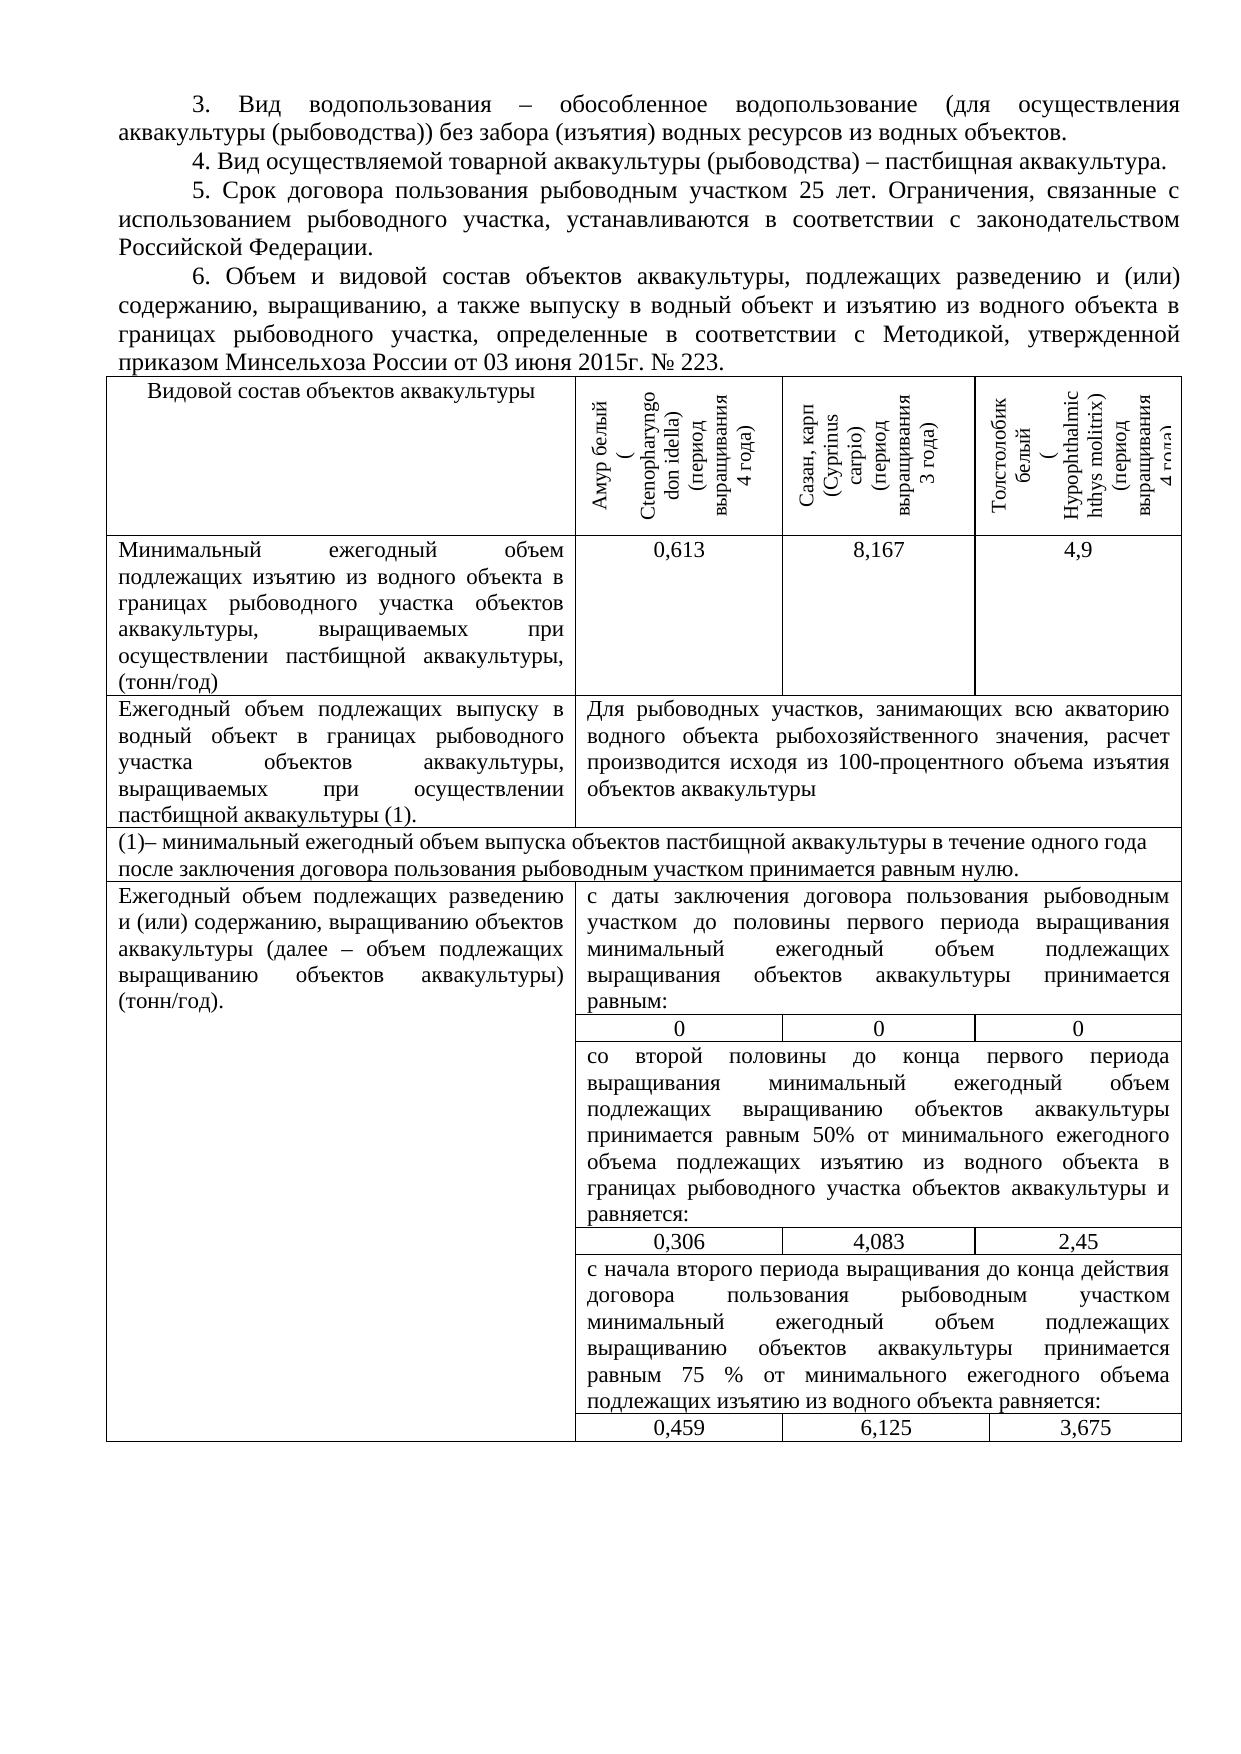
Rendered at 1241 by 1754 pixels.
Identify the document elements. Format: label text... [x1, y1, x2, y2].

table_cell Ежегодный объем подлежащих разведению и (или) содержанию, выращиванию объектов аквакультуры (далее – объем подлежащих выращиванию объектов аквакультуры) (тонн/год). [107, 882, 575, 1441]
table_cell 8,167 [783, 536, 974, 694]
text 4. Вид осуществляемой товарной аквакультуры (рыбоводства) – пастбищная аквакультура. [118, 146, 1181, 175]
table_cell со второй половины до конца первого периода выращивания минимальный ежегодный объем подлежащих выращиванию объектов аквакультуры принимается равным 50% от минимального ежегодного объема подлежащих изъятию из водного объекта в границах рыбоводного участка объектов аквакультуры и равняется: [576, 1042, 1181, 1227]
table_header Толстолобик белый (Hypophthalmichthys molitrix) (период выращивания 4 года) [976, 377, 1181, 535]
table_cell (1)– минимальный ежегодный объем выпуска объектов пастбищной аквакультуры в течение одного года после заключения договора пользования рыбоводным участком принимается равным нулю. [107, 828, 1181, 881]
table_cell 6,125 [783, 1414, 989, 1441]
text 5. Срок договора пользования рыбоводным участком 25 лет. Ограничения, связанные с использованием рыбоводного участка, устанавливаются в соответствии с законодательством Российской Федерации. [118, 175, 1181, 261]
table_cell 2,45 [976, 1228, 1181, 1254]
table_cell 0,613 [576, 536, 782, 694]
table_cell Для рыбоводных участков, занимающих всю акваторию водного объекта рыбохозяйственного значения, расчет производится исходя из 100-процентного объема изъятия объектов аквакультуры [576, 696, 1181, 827]
table_cell Ежегодный объем подлежащих выпуску в водный объект в границах рыбоводного участка объектов аквакультуры, выращиваемых при осуществлении пастбищной аквакультуры (1). [107, 696, 575, 827]
table_header Cазан, карп (Cyprinus carpio) (период выращивания 3 года) [783, 377, 974, 535]
table_cell 4,9 [976, 536, 1181, 694]
text 6. Объем и видовой состав объектов аквакультуры, подлежащих разведению и (или) содержанию, выращиванию, а также выпуску в водный объект и изъятию из водного объекта в границах рыбоводного участка, определенные в соответствии с Методикой, утвержденной приказом Минсельхоза России от 03 июня 2015г. № 223. [118, 261, 1181, 376]
table_cell 0 [783, 1015, 974, 1041]
table_header Амур белый (Ctenopharyngodon idella) (период выращивания 4 года) [576, 377, 782, 535]
table_cell 4,083 [783, 1228, 974, 1254]
table_cell Минимальный ежегодный объем подлежащих изъятию из водного объекта в границах рыбоводного участка объектов аквакультуры, выращиваемых при осуществлении пастбищной аквакультуры, (тонн/год) [107, 536, 575, 694]
table_cell с даты заключения договора пользования рыбоводным участком до половины первого периода выращивания минимальный ежегодный объем подлежащих выращивания объектов аквакультуры принимается равным: [576, 882, 1181, 1014]
table_cell 3,675 [990, 1414, 1181, 1441]
text 3. Вид водопользования – обособленное водопользование (для осуществления аквакультуры (рыбоводства)) без забора (изъятия) водных ресурсов из водных объектов. [118, 89, 1181, 146]
table_header Видовой состав объектов аквакультуры [107, 377, 575, 535]
table_cell 0,459 [576, 1414, 782, 1441]
table_cell 0 [976, 1015, 1181, 1041]
table_cell с начала второго периода выращивания до конца действия договора пользования рыбоводным участком минимальный ежегодный объем подлежащих выращиванию объектов аквакультуры принимается равным 75 % от минимального ежегодного объема подлежащих изъятию из водного объекта равняется: [576, 1255, 1181, 1413]
table_cell 0,306 [576, 1228, 782, 1254]
table_cell 0 [576, 1015, 782, 1041]
